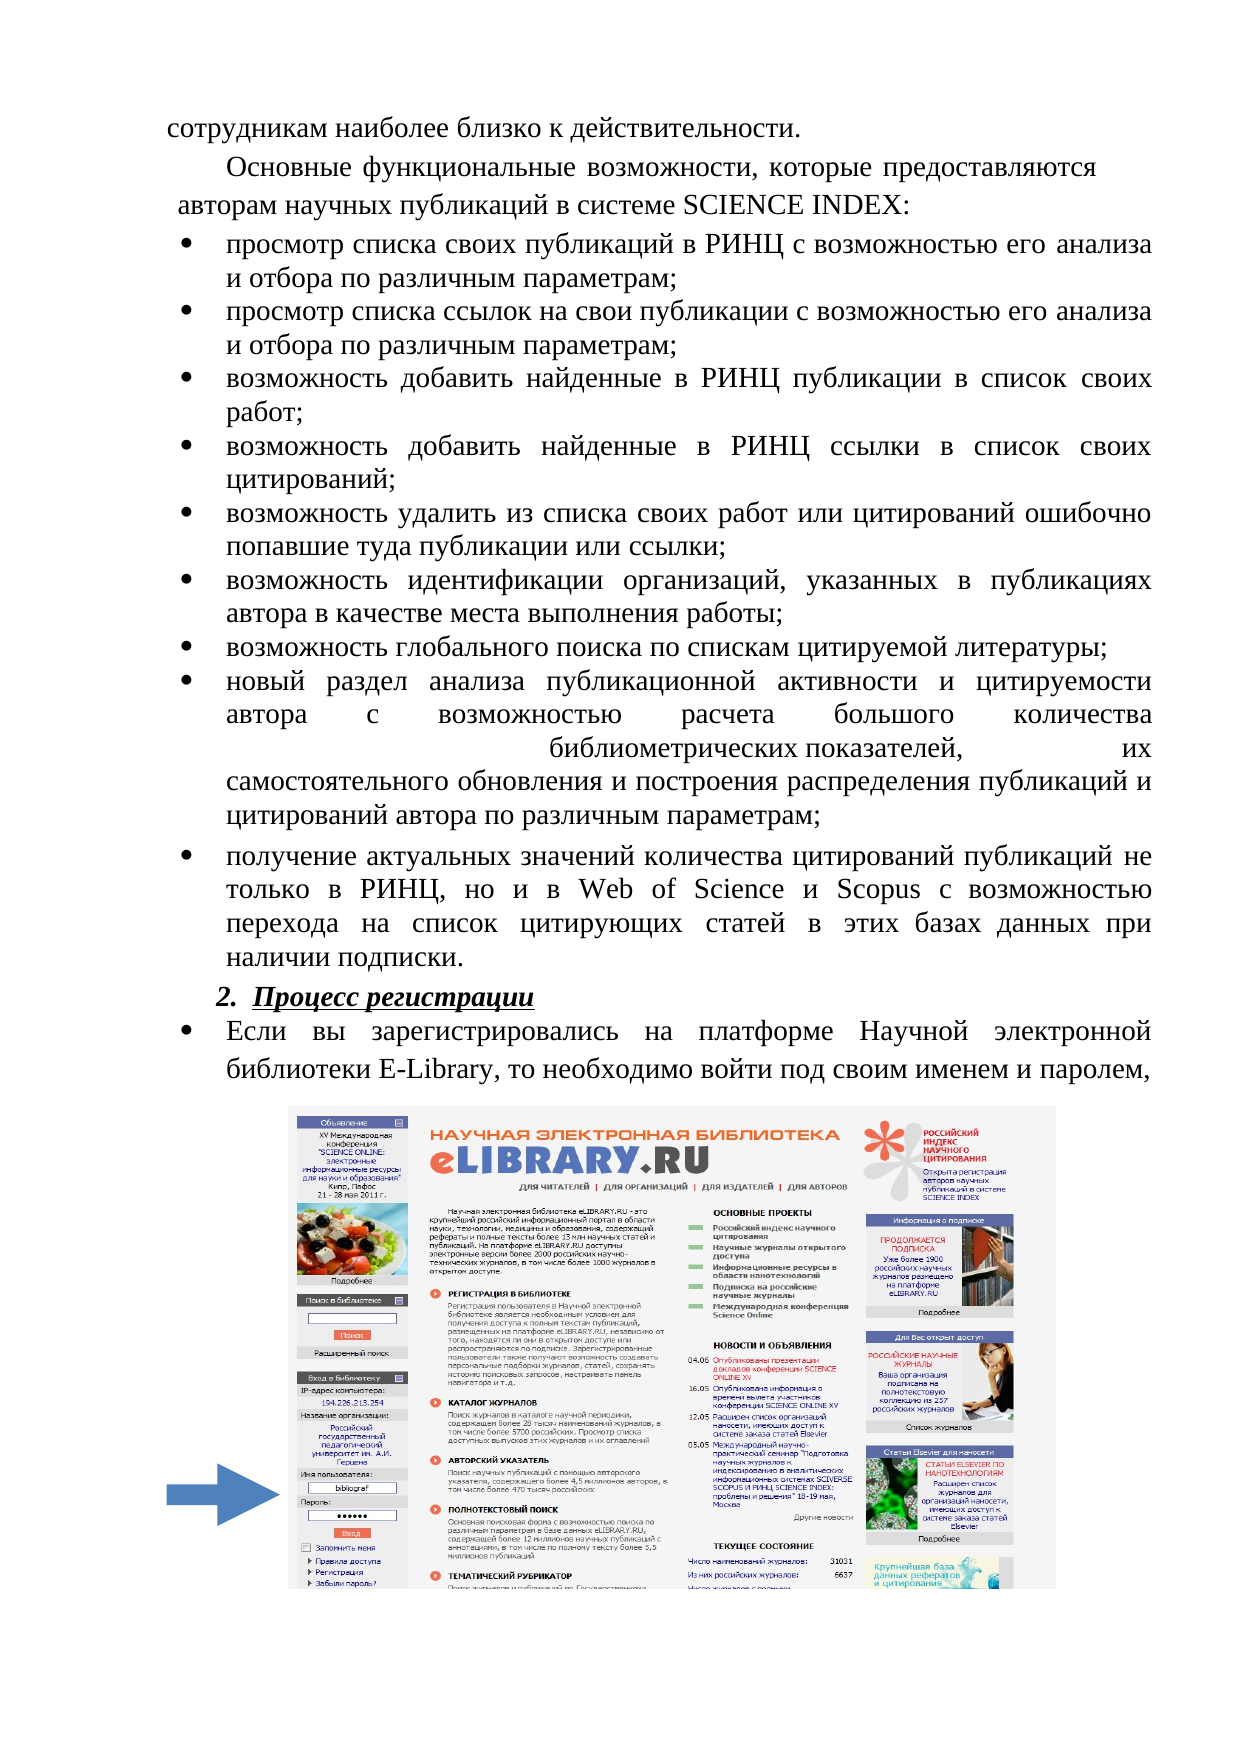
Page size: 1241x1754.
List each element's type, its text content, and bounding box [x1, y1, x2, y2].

list возможность глобального поиска по спискам цитируемой литературы; [181, 629, 1152, 663]
list Процесс регистрации [216, 979, 1152, 1013]
list Если вы зарегистрировались на платформе Научной электронной библиотеки E-Library, то необходимо войти под своим именем и паролем, [181, 1013, 1152, 1084]
picture [287, 1106, 1056, 1589]
list получение актуальных значений количества цитирований публикаций не только в РИНЦ, но и в Web of Science и Scopus с возможностью перехода на список цитирующих статей в этих базах данных при наличии подписки. [181, 838, 1152, 972]
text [167, 110, 1152, 144]
list возможность добавить найденные в РИНЦ ссылки в список своих цитирований; [181, 428, 1152, 495]
text Основные функциональные возможности, которые предоставляются авторам научных публикаций в системе SCIENCE INDEX: [177, 149, 1163, 221]
list возможность идентификации организаций, указанных в публикациях автора в качестве места выполнения работы; [181, 562, 1152, 629]
list просмотр списка ссылок на свои публикации с возможностью его анализа и отбора по различным параметрам; [181, 293, 1152, 360]
list возможность добавить найденные в РИНЦ публикации в список своих работ; [181, 360, 1152, 428]
list возможность удалить из списка своих работ или цитирований ошибочно попавшие туда публикации или ссылки; [181, 495, 1152, 562]
list просмотр списка своих публикаций в РИНЦ с возможностью его анализа и отбора по различным параметрам; [181, 226, 1152, 293]
list новый раздел анализа публикационной активности и цитируемости автора с возможностью расчета большого количества библиометрических показателей, их самостоятельного обновления и построения распределения публикаций и цитирований автора по различным параметрам; [181, 663, 1152, 831]
